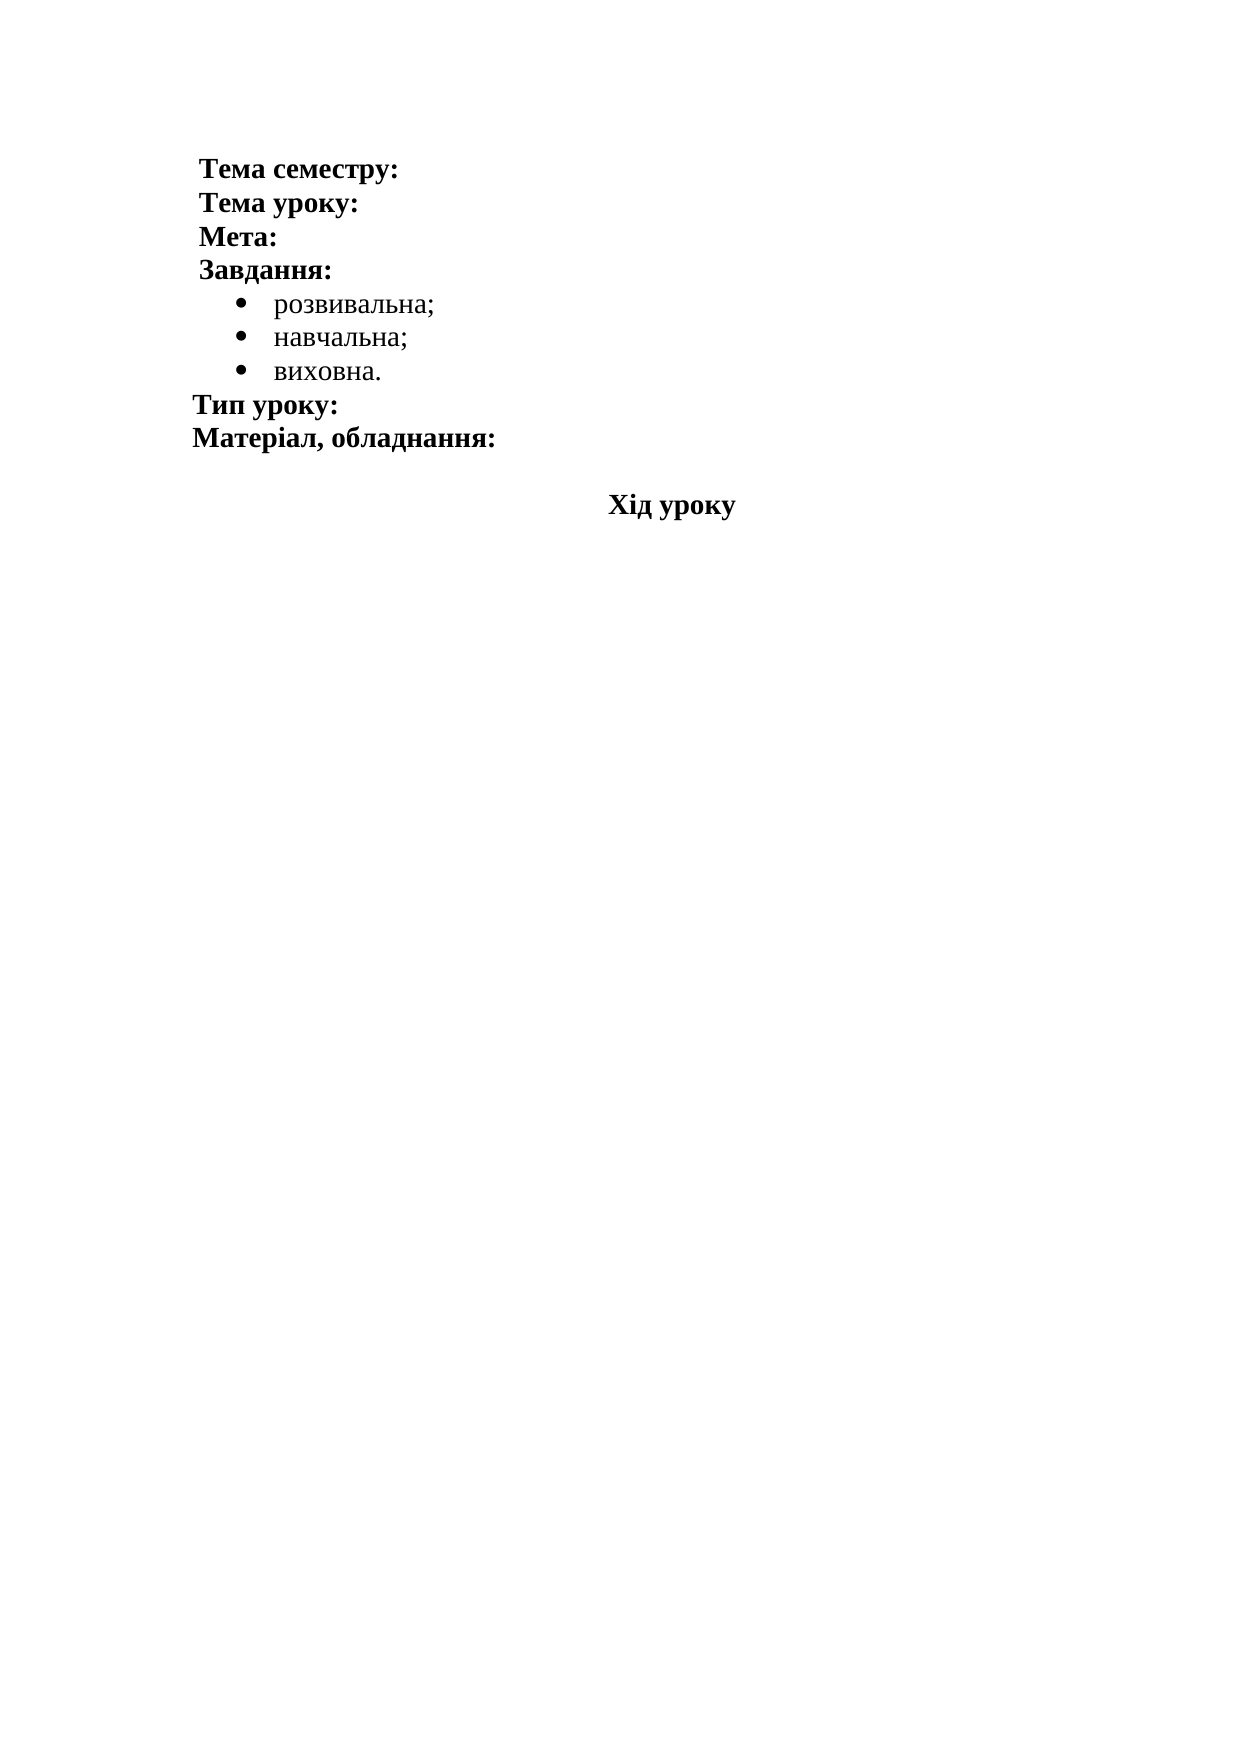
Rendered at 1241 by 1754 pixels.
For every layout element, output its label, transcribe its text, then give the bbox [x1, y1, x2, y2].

text Хід уроку [192, 487, 1152, 521]
text Тема уроку: [162, 185, 1152, 219]
text Тип уроку: [192, 387, 1152, 420]
list виховна. [236, 353, 1152, 387]
text Матеріал, обладнання: [192, 420, 1152, 454]
text Тема семестру: [162, 152, 1152, 185]
list розвивальна; [236, 286, 1152, 319]
text Завдання: [162, 252, 1152, 286]
text Мета: [162, 219, 1152, 252]
list навчальна; [236, 319, 1152, 353]
